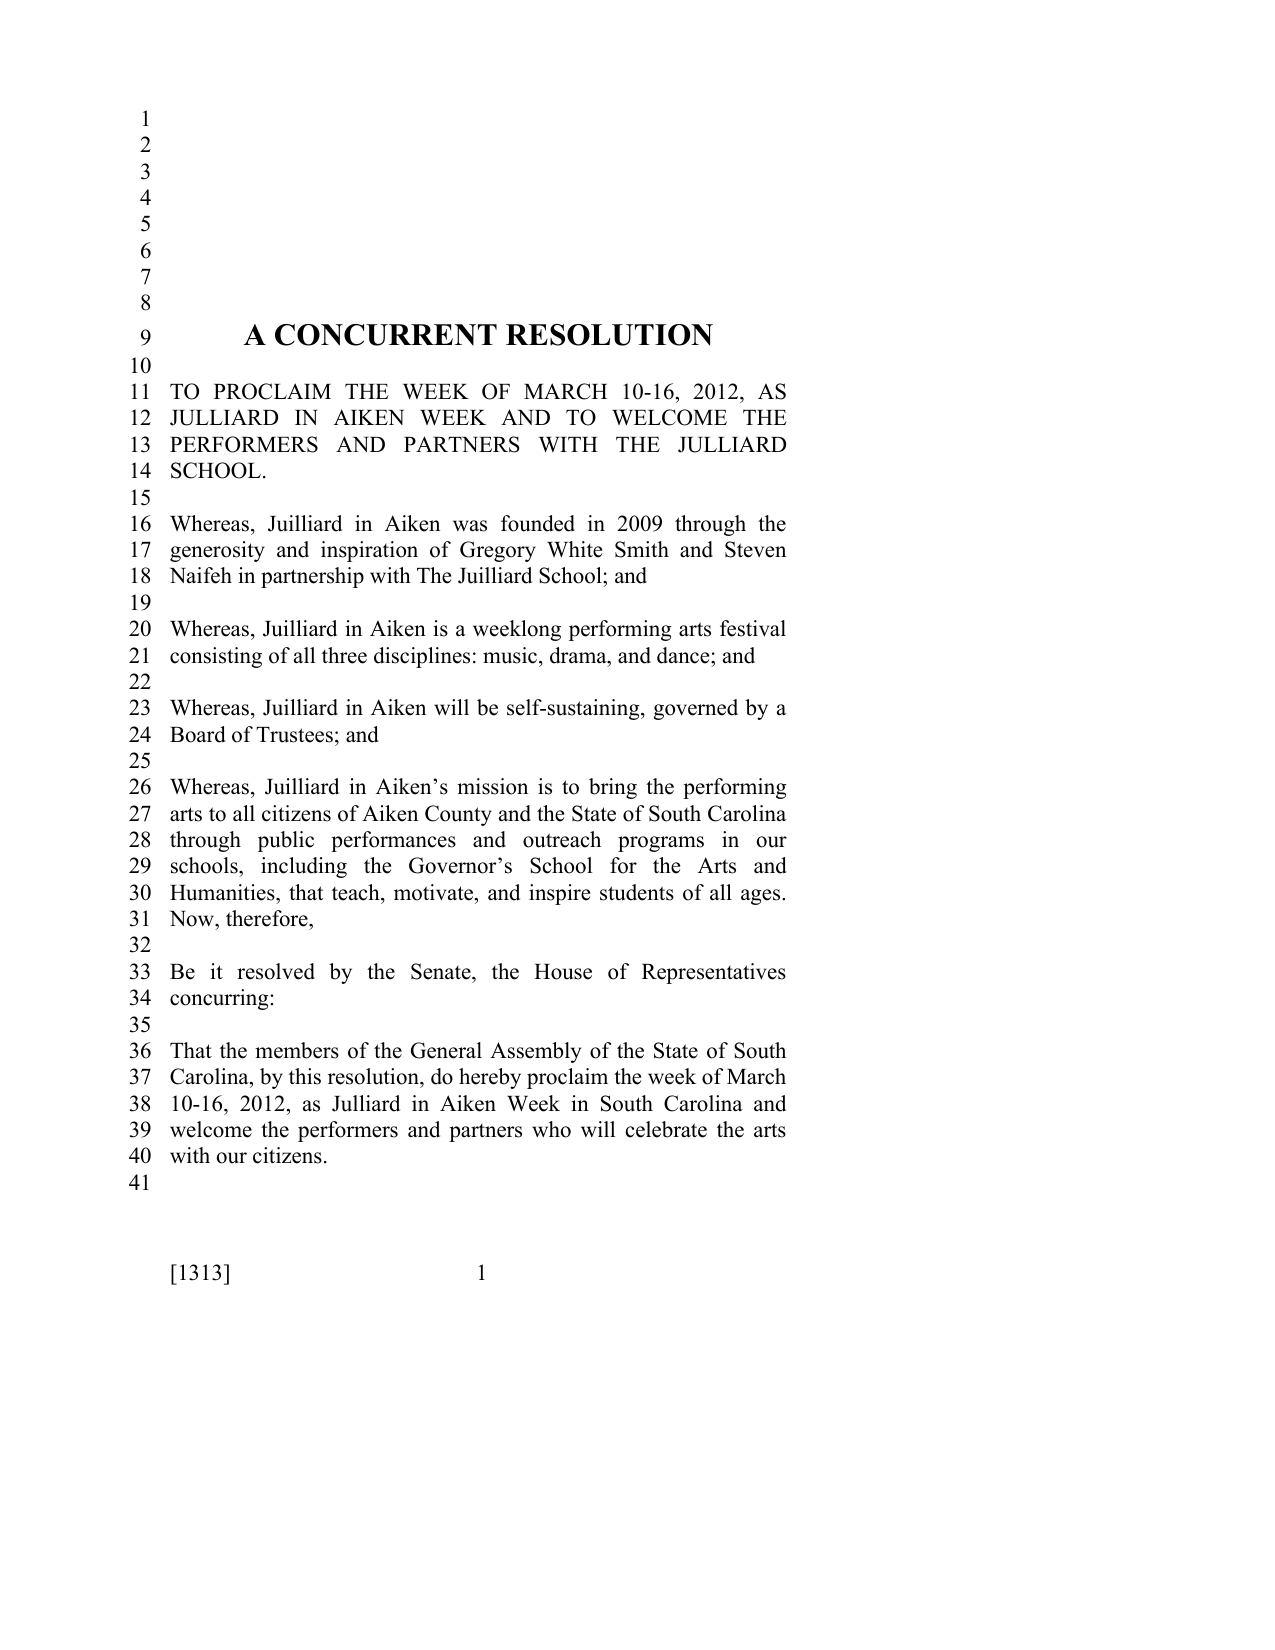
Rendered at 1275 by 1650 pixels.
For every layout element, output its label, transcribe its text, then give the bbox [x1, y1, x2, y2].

text TO PROCLAIM THE WEEK OF MARCH 10-16, 2012, AS JULLIARD IN AIKEN WEEK AND TO WELCOME THE PERFORMERS AND PARTNERS WITH THE JULLIARD SCHOOL. [169, 378, 787, 483]
text That the members of the General Assembly of the State of South Carolina, by this resolution, do hereby proclaim the week of March 10-16, 2012, as Julliard in Aiken Week in South Carolina and welcome the performers and partners who will celebrate the arts with our citizens. [169, 1037, 787, 1169]
text Whereas, Juilliard in Aiken’s mission is to bring the performing arts to all citizens of Aiken County and the State of South Carolina through public performances and outreach programs in our schools, including the Governor’s School for the Arts and Humanities, that teach, motivate, and inspire students of all ages. Now, therefore, [169, 773, 787, 932]
text Be it resolved by the Senate, the House of Representatives concurring: [169, 958, 787, 1011]
text A CONCURRENT RESOLUTION [169, 316, 787, 352]
text Whereas, Juilliard in Aiken was founded in 2009 through the generosity and inspiration of Gregory White Smith and Steven Naifeh in partnership with The Juilliard School; and [169, 510, 787, 589]
text Whereas, Juilliard in Aiken is a weeklong performing arts festival consisting of all three disciplines: music, drama, and dance; and [169, 615, 787, 668]
text Whereas, Juilliard in Aiken will be self-sustaining, governed by a Board of Trustees; and [169, 694, 787, 747]
